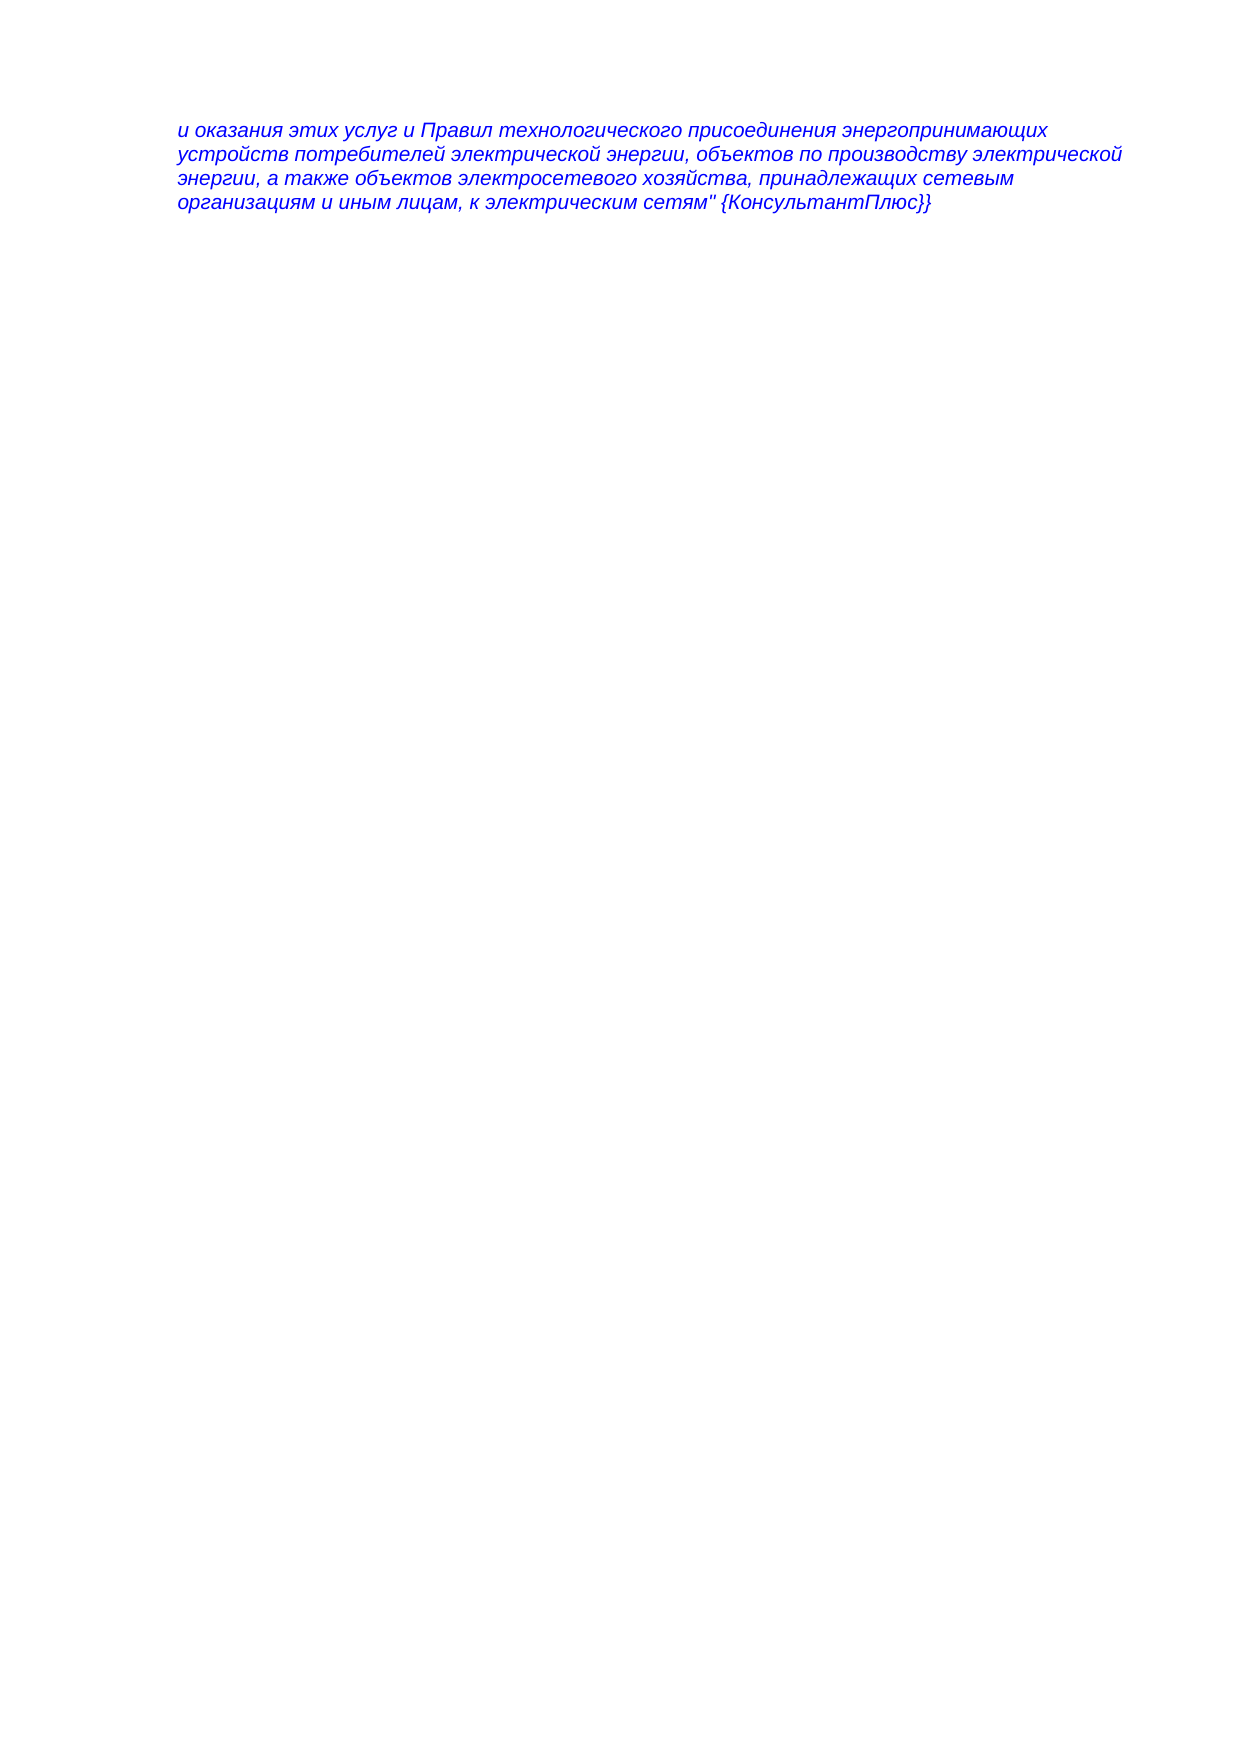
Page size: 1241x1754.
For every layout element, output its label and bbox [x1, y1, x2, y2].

text [177, 118, 1152, 238]
